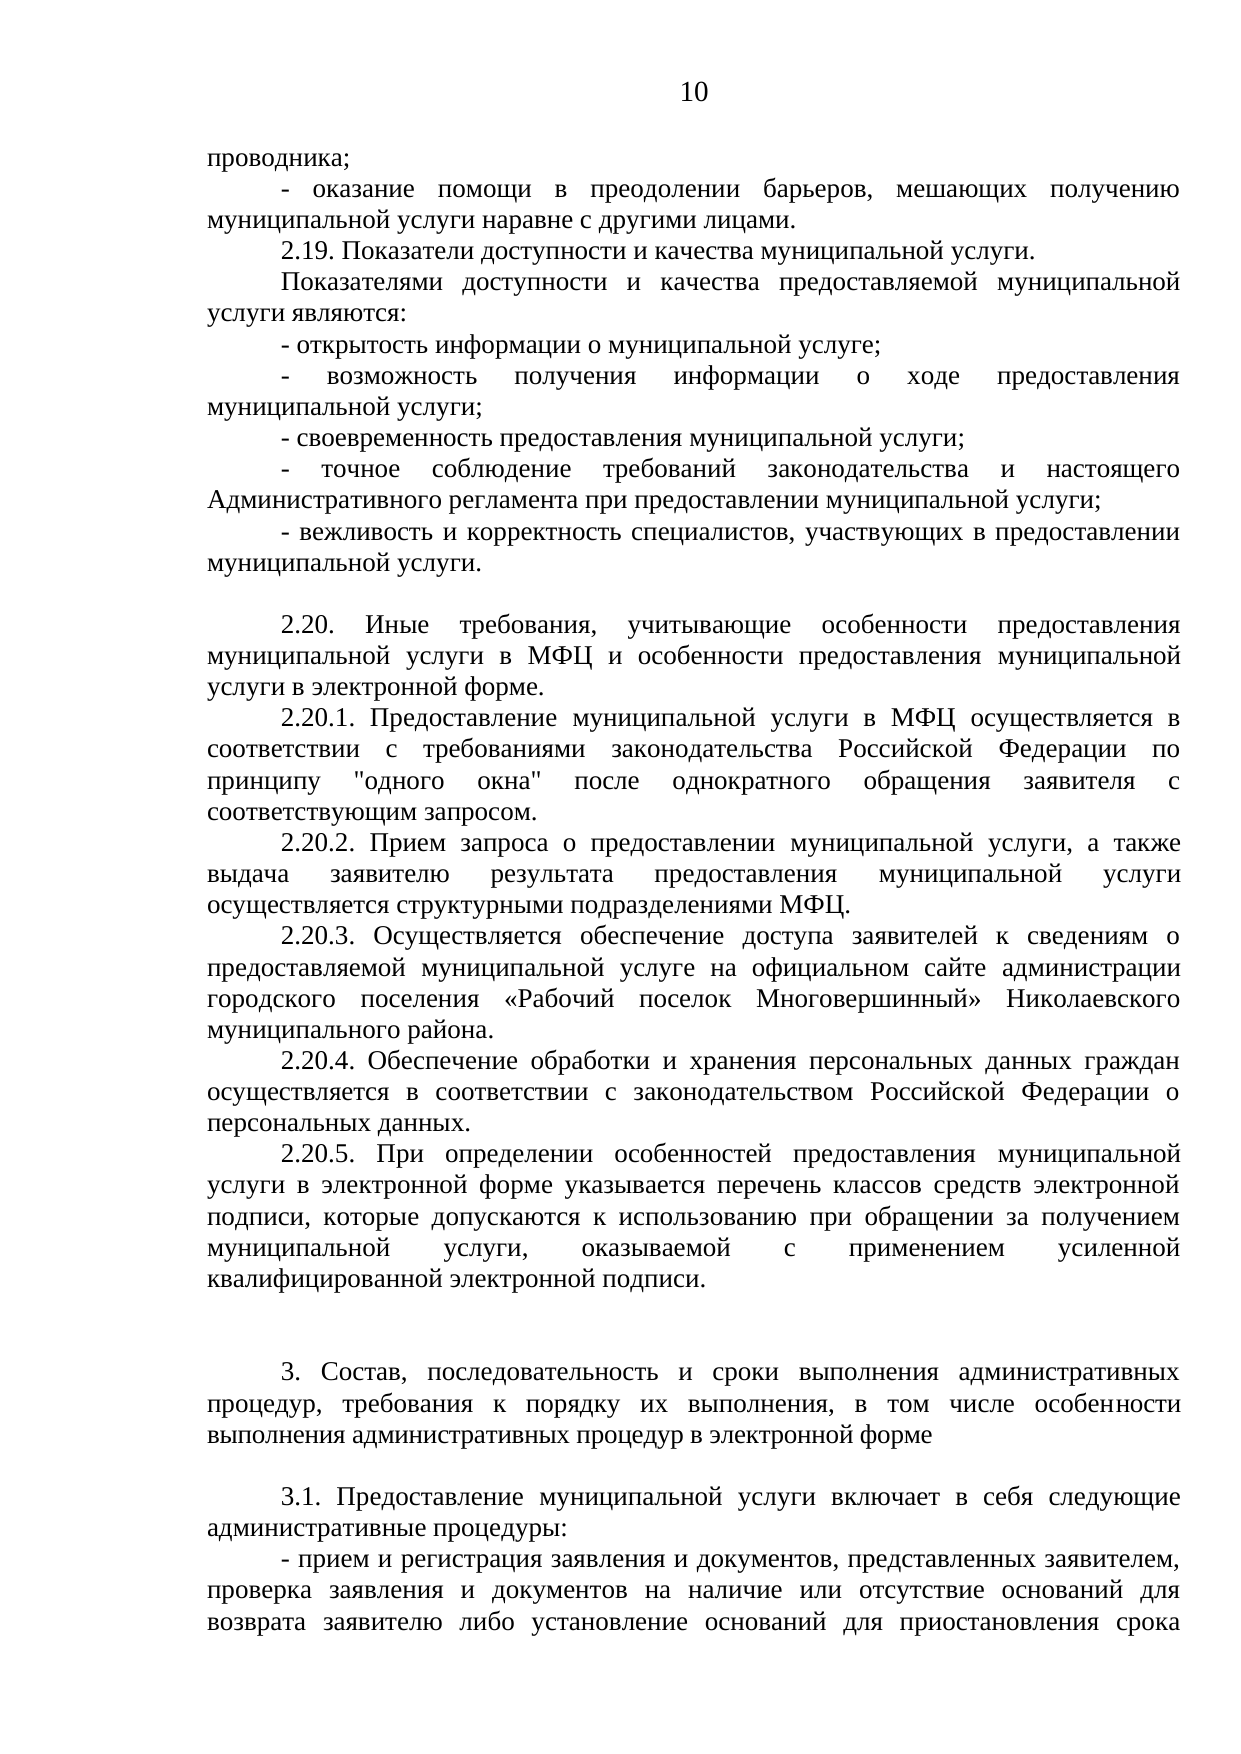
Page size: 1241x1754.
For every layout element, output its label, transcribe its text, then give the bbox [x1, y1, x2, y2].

text 2.19. Показатели доступности и качества муниципальной услуги. [207, 234, 1181, 265]
text - возможность получения информации о ходе предоставления муниципальной услуги; [207, 359, 1181, 421]
text - своевременность предоставления муниципальной услуги; [207, 421, 1181, 452]
text 2.20. Иные требования, учитывающие особенности предоставления муниципальной услуги в МФЦ и особенности предоставления муниципальной услуги в электронной форме. [207, 608, 1181, 701]
text 2.20.4. Обеспечение обработки и хранения персональных данных граждан осуществляется в соответствии с законодательством Российской Федерации о персональных данных. [207, 1044, 1181, 1137]
text 2.20.5. При определении особенностей предоставления муниципальной услуги в электронной форме указывается перечень классов средств электронной подписи, которые допускаются к использованию при обращении за получением муниципальной услуги, оказываемой с применением усиленной квалифицированной электронной подписи. [207, 1137, 1181, 1293]
text 3.1. Предоставление муниципальной услуги включает в себя следующие административные процедуры: [207, 1480, 1181, 1542]
text 2.20.2. Прием запроса о предоставлении муниципальной услуги, а также выдача заявителю результата предоставления муниципальной услуги осуществляется структурными подразделениями МФЦ. [207, 826, 1181, 919]
text 3. Состав, последовательность и сроки выполнения административных процедур, требования к порядку их выполнения, в том числе особенности выполнения административных процедур в электронной форме [207, 1356, 1181, 1449]
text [207, 1542, 1181, 1636]
text 2.20.3. Осуществляется обеспечение доступа заявителей к сведениям о предоставляемой муниципальной услуге на официальном сайте администрации городского поселения «Рабочий поселок Многовершинный» Николаевского муниципального района. [207, 919, 1181, 1044]
text - вежливость и корректность специалистов, участвующих в предоставлении муниципальной услуги. [207, 514, 1181, 577]
text 2.20.1. Предоставление муниципальной услуги в МФЦ осуществляется в соответствии с требованиями законодательства Российской Федерации по принципу "одного окна" после однократного обращения заявителя с соответствующим запросом. [207, 701, 1181, 826]
text - открытость информации о муниципальной услуге; [207, 328, 1181, 359]
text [207, 141, 1181, 172]
text - точное соблюдение требований законодательства и настоящего Административного регламента при предоставлении муниципальной услуги; [207, 452, 1181, 514]
text Показателями доступности и качества предоставляемой муниципальной услуги являются: [207, 265, 1181, 328]
text - оказание помощи в преодолении барьеров, мешающих получению муниципальной услуги наравне с другими лицами. [207, 172, 1181, 234]
